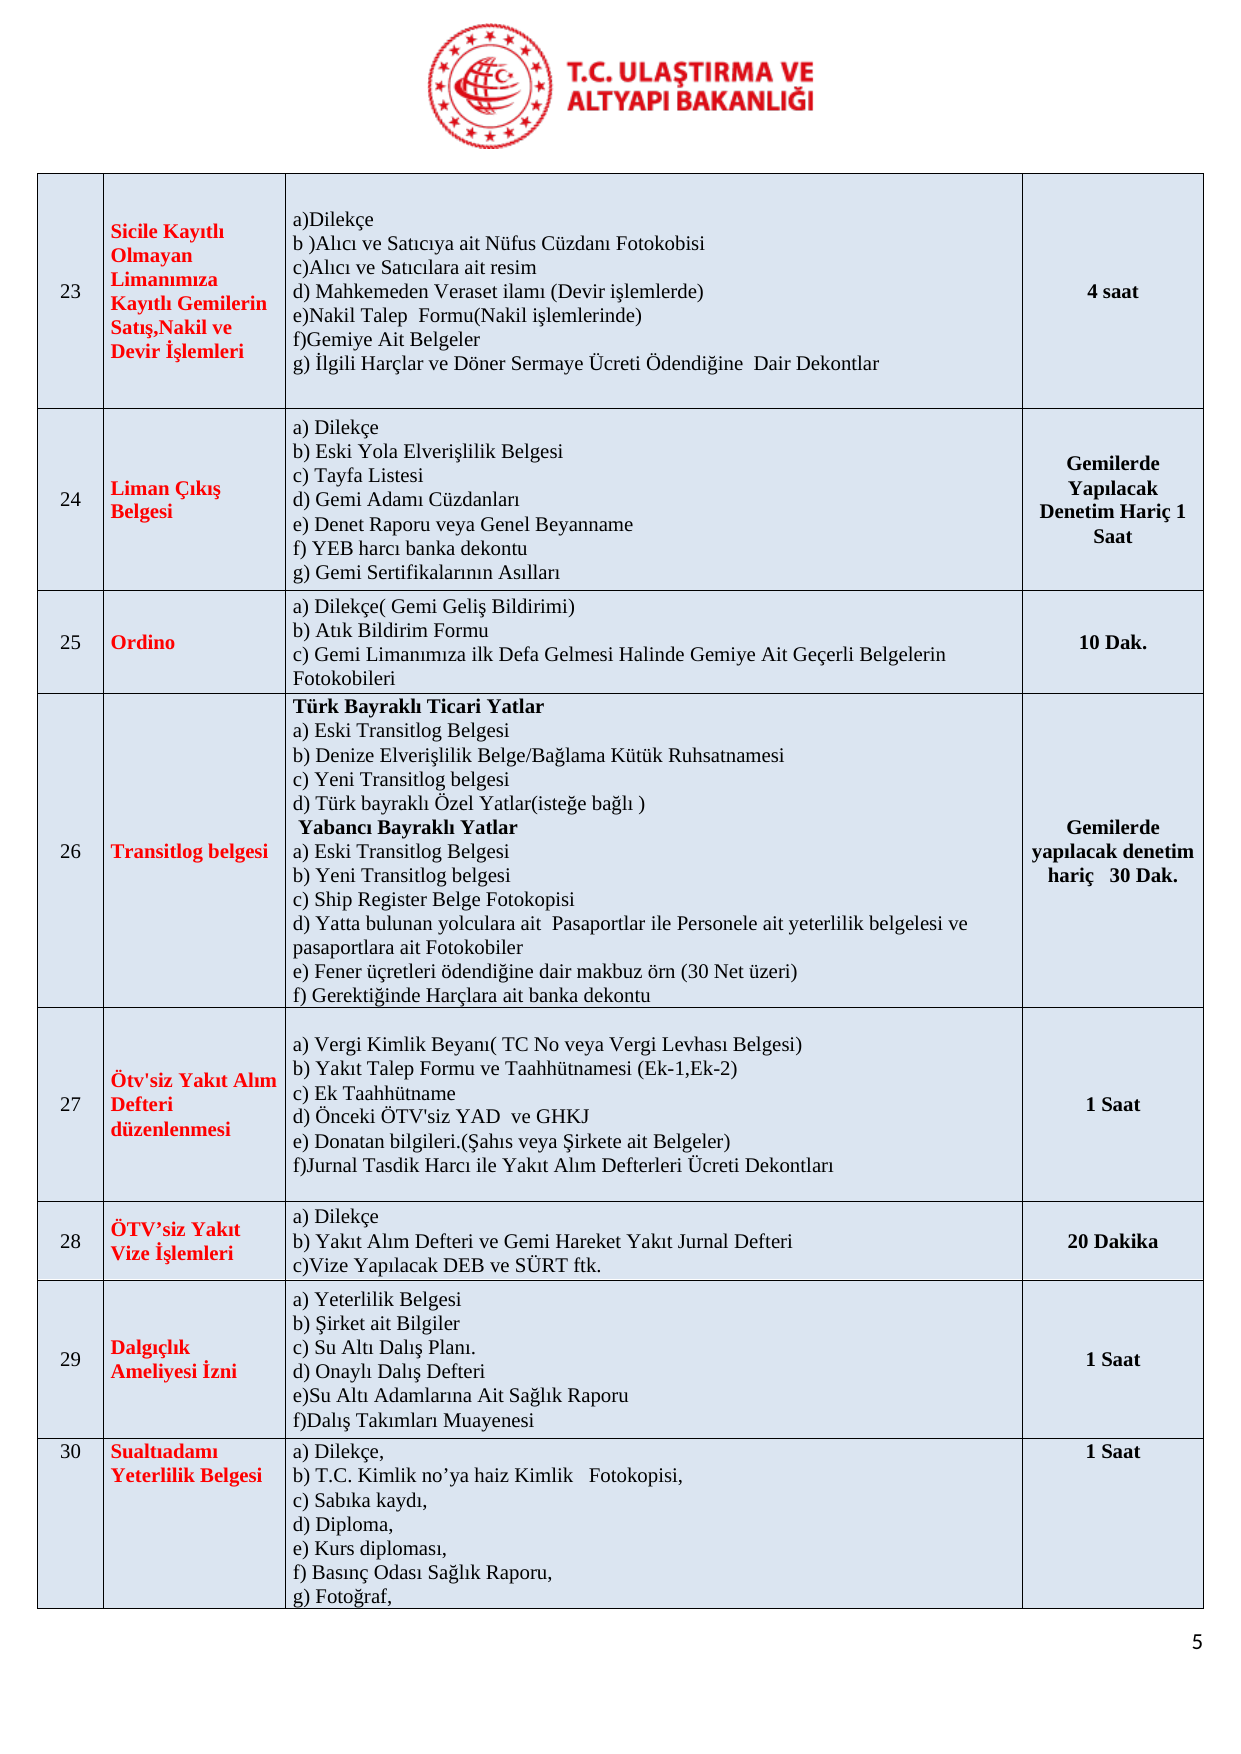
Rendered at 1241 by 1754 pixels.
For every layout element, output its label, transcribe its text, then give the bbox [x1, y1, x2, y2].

table_cell 1 Saat [1023, 1008, 1203, 1201]
table_cell a)Dilekçe b )Alıcı ve Satıcıya ait Nüfus Cüzdanı Fotokobisi c)Alıcı ve Satıcılara ait resim d) Mahkemeden Veraset ilamı (Devir işlemlerde) e)Nakil Talep Formu(Nakil işlemlerinde) f)Gemiye Ait Belgeler g) İlgili Harçlar ve Döner Sermaye Ücreti Ödendiğine Dair Dekontlar [286, 174, 1022, 408]
table_cell a) Dilekçe( Gemi Geliş Bildirimi) b) Atık Bildirim Formu c) Gemi Limanımıza ilk Defa Gelmesi Halinde Gemiye Ait Geçerli Belgelerin Fotokobileri [286, 591, 1022, 693]
table_cell 27 [38, 1008, 103, 1201]
table_cell Gemilerde Yapılacak Denetim Hariç 1 Saat [1023, 409, 1203, 590]
table_cell 28 [38, 1202, 103, 1279]
table_cell a) Dilekçe b) Yakıt Alım Defteri ve Gemi Hareket Yakıt Jurnal Defteri c)Vize Yapılacak DEB ve SÜRT ftk. [286, 1202, 1022, 1279]
table_cell Sicile Kayıtlı Olmayan Limanımıza Kayıtlı Gemilerin Satış,Nakil ve Devir İşlemleri [104, 174, 285, 408]
table_cell 1 Saat [1023, 1281, 1203, 1438]
table_cell Türk Bayraklı Ticari Yatlar a) Eski Transitlog Belgesi b) Denize Elverişlilik Belge/Bağlama Kütük Ruhsatnamesi c) Yeni Transitlog belgesi d) Türk bayraklı Özel Yatlar(isteğe bağlı ) Yabancı Bayraklı Yatlar a) Eski Transitlog Belgesi b) Yeni Transitlog belgesi c) Ship Register Belge Fotokopisi d) Yatta bulunan yolculara ait Pasaportlar ile Personele ait yeterlilik belgelesi ve pasaportlara ait Fotokobiler e) Fener üçretleri ödendiğine dair makbuz örn (30 Net üzeri) f) Gerektiğinde Harçlara ait banka dekontu [286, 694, 1022, 1007]
table_cell Transitlog belgesi [104, 694, 285, 1007]
table_cell 23 [38, 174, 103, 408]
table_cell 26 [38, 694, 103, 1007]
table_cell 24 [38, 409, 103, 590]
table_cell a) Yeterlilik Belgesi b) Şirket ait Bilgiler c) Su Altı Dalış Planı. d) Onaylı Dalış Defteri e)Su Altı Adamlarına Ait Sağlık Raporu f)Dalış Takımları Muayenesi [286, 1281, 1022, 1438]
table_cell a) Dilekçe b) Eski Yola Elverişlilik Belgesi c) Tayfa Listesi d) Gemi Adamı Cüzdanları e) Denet Raporu veya Genel Beyanname f) YEB harcı banka dekontu g) Gemi Sertifikalarının Asılları [286, 409, 1022, 590]
table_cell 30 [38, 1439, 103, 1608]
table_cell 25 [38, 591, 103, 693]
table_cell Dalgıçlık Ameliyesi İzni [104, 1281, 285, 1438]
table_cell Liman Çıkış Belgesi [104, 409, 285, 590]
table_cell a) Vergi Kimlik Beyanı( TC No veya Vergi Levhası Belgesi) b) Yakıt Talep Formu ve Taahhütnamesi (Ek-1,Ek-2) c) Ek Taahhütname d) Önceki ÖTV'siz YAD ve GHKJ e) Donatan bilgileri.(Şahıs veya Şirkete ait Belgeler) f)Jurnal Tasdik Harcı ile Yakıt Alım Defterleri Ücreti Dekontları [286, 1008, 1022, 1201]
table_cell Ötv'siz Yakıt Alım Defteri düzenlenmesi [104, 1008, 285, 1201]
table_cell 10 Dak. [1023, 591, 1203, 693]
table_cell 4 saat [1023, 174, 1203, 408]
table_cell 20 Dakika [1023, 1202, 1203, 1279]
table_cell Ordino [104, 591, 285, 693]
table_cell 29 [38, 1281, 103, 1438]
picture [427, 23, 814, 149]
table_cell Sualtıadamı Yeterlilik Belgesi [104, 1439, 285, 1608]
table_cell ÖTV’siz Yakıt Vize İşlemleri [104, 1202, 285, 1279]
table_cell Gemilerde yapılacak denetim hariç 30 Dak. [1023, 694, 1203, 1007]
table_cell 1 Saat [1023, 1439, 1203, 1608]
